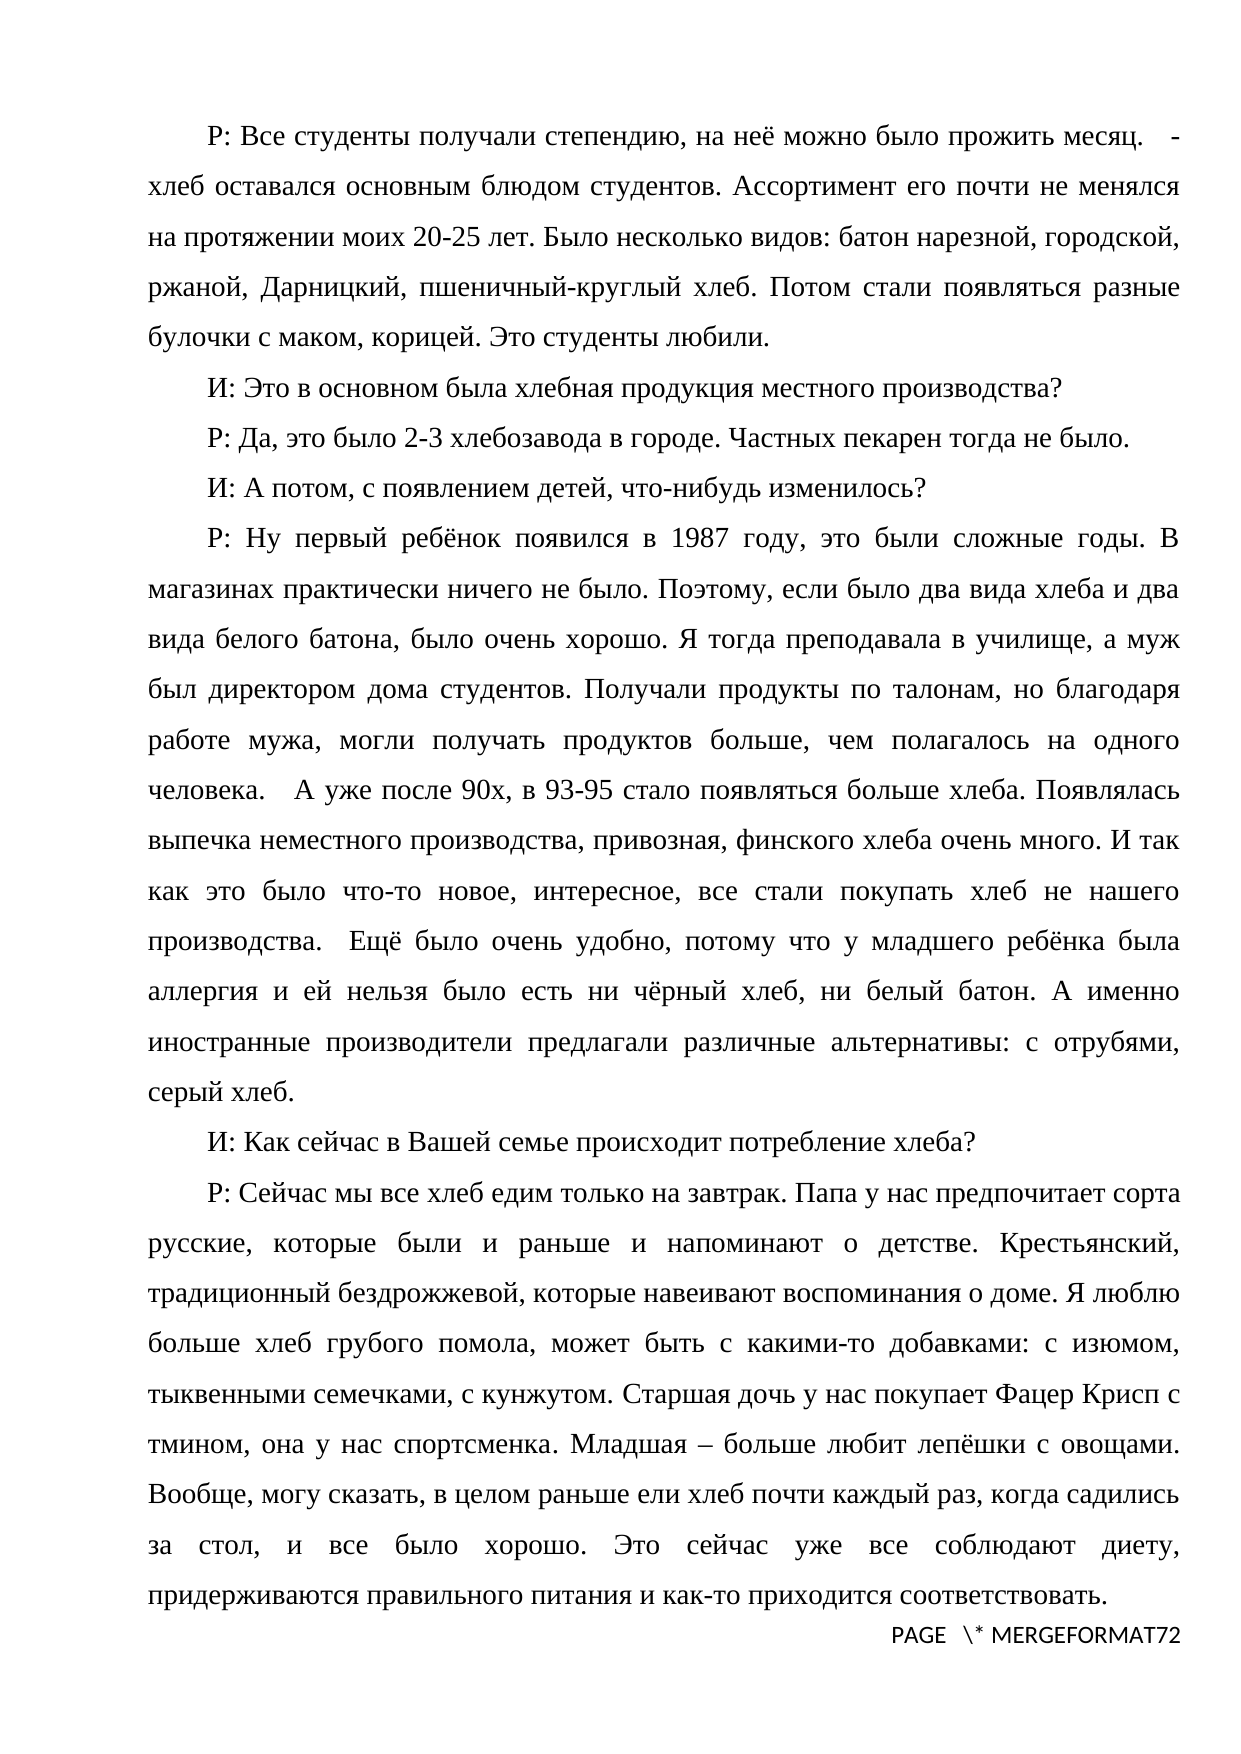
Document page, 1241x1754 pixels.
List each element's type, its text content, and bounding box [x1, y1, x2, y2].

text И: А потом, с появлением детей, что-нибудь изменилось? [148, 470, 1181, 504]
text Р: Да, это было 2-3 хлебозавода в городе. Частных пекарен тогда не было. [148, 420, 1181, 453]
text И: Как сейчас в Вашей семье происходит потребление хлеба? [148, 1124, 1181, 1158]
text Р: Все студенты получали степендию, на неё можно было прожить месяц. -хлеб оставался основным блюдом студентов. Ассортимент его почти не менялся на протяжении моих 20-25 лет. Было несколько видов: батон нарезной, городской, ржаной, Дарницкий, пшеничный-круглый хлеб. Потом стали появляться разные булочки с маком, корицей. Это студенты любили. [148, 118, 1181, 353]
text Р: Ну первый ребёнок появился в 1987 году, это были сложные годы. В магазинах практически ничего не было. Поэтому, если было два вида хлеба и два вида белого батона, было очень хорошо. Я тогда преподавала в училище, а муж был директором дома студентов. Получали продукты по талонам, но благодаря работе мужа, могли получать продуктов больше, чем полагалось на одного человека. А уже после 90х, в 93-95 стало появляться больше хлеба. Появлялась выпечка неместного производства, привозная, финского хлеба очень много. И так как это было что-то новое, интересное, все стали покупать хлеб не нашего производства. Ещё было очень удобно, потому что у младшего ребёнка была аллергия и ей нельзя было есть ни чёрный хлеб, ни белый батон. А именно иностранные производители предлагали различные альтернативы: с отрубями, серый хлеб. [148, 521, 1181, 1108]
text И: Это в основном была хлебная продукция местного производства? [148, 370, 1181, 403]
text Р: Сейчас мы все хлеб едим только на завтрак. Папа у нас предпочитает сорта русские, которые были и раньше и напоминают о детстве. Крестьянский, традиционный бездрожжевой, которые навеивают воспоминания о доме. Я люблю больше хлеб грубого помола, может быть с какими-то добавками: с изюмом, тыквенными семечками, с кунжутом. Старшая дочь у нас покупает Фацер Крисп с тмином, она у нас спортсменка. Младшая – больше любит лепёшки с овощами. Вообще, могу сказать, в целом раньше ели хлеб почти каждый раз, когда садились за стол, и все было хорошо. Это сейчас уже все соблюдают диету, придерживаются правильного питания и как-то приходится соответствовать. [148, 1175, 1181, 1611]
